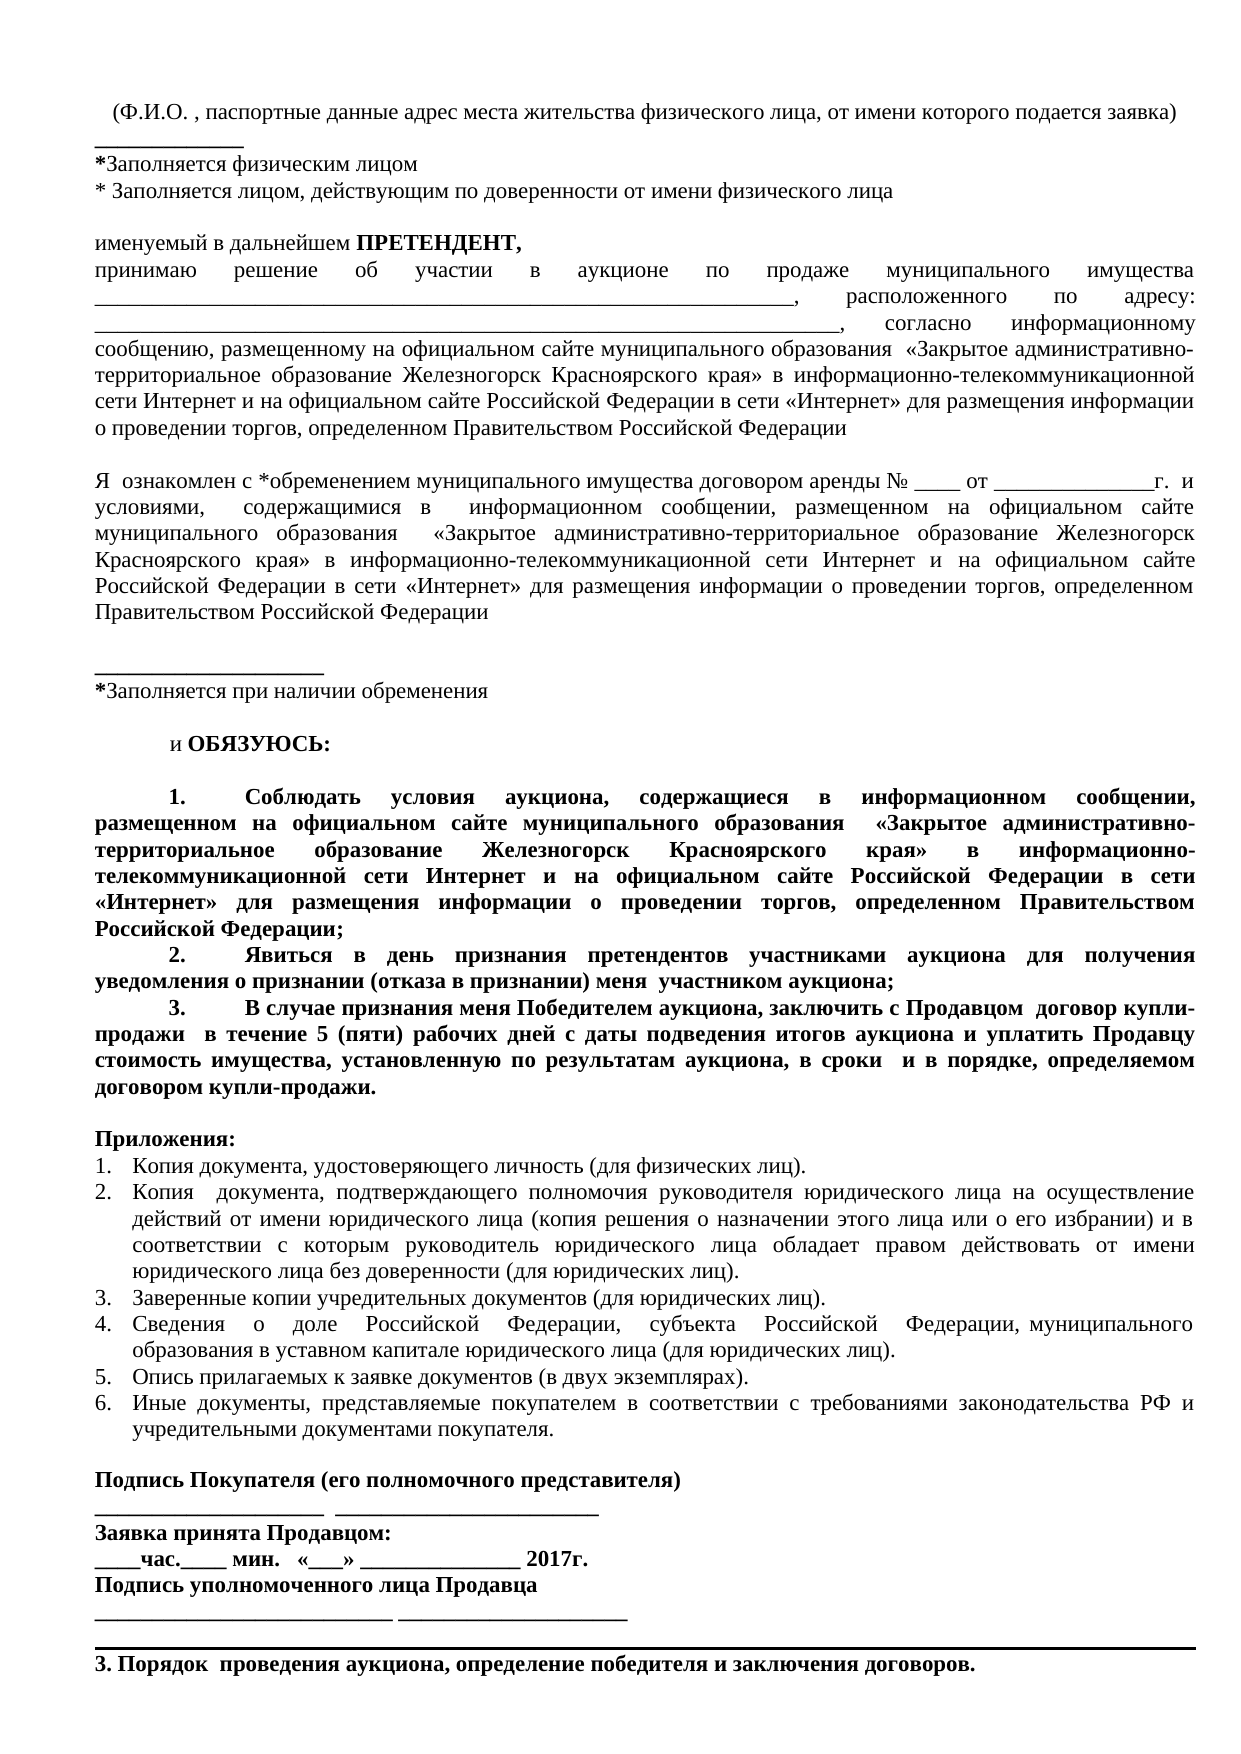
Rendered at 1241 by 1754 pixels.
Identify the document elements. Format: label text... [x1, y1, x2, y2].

text ____________________ [94, 651, 1196, 677]
text и ОБЯЗУЮСЬ: [94, 730, 1196, 757]
text Приложения: [94, 1126, 1196, 1152]
list Сведения о доле Российской Федерации, субъекта Российской Федерации, муниципального образования в уставном капитале юридического лица (для юридических лиц). [94, 1310, 1196, 1363]
list Соблюдать условия аукциона, содержащиеся в информационном сообщении, размещенном на официальном сайте муниципального образования «Закрытое административно-территориальное образование Железногорск Красноярского края» в информационно-телекоммуникационной сети Интернет и на официальном сайте Российской Федерации в сети «Интернет» для размещения информации о проведении торгов, определенном Правительством Российской Федерации; [94, 783, 1196, 941]
text Подпись Покупателя (его полномочного представителя) [94, 1466, 1196, 1492]
list Заверенные копии учредительных документов (для юридических лиц). [94, 1284, 1196, 1310]
text именуемый в дальнейшем ПРЕТЕНДЕНТ, [94, 229, 1196, 256]
text *Заполняется при наличии обременения [94, 677, 1196, 704]
list Иные документы, представляемые покупателем в соответствии с требованиями законодательства РФ и учредительными документами покупателя. [94, 1389, 1196, 1442]
text * Заполняется лицом, действующим по доверенности от имени физического лица [94, 177, 1196, 203]
text ____________________ _______________________ [94, 1492, 1196, 1518]
text (Ф.И.О. , паспортные данные адрес места жительства физического лица, от имени которого подается заявка) [94, 98, 1196, 124]
list В случае признания меня Победителем аукциона, заключить с Продавцом договор купли-продажи в течение 5 (пяти) рабочих дней с даты подведения итогов аукциона и уплатить Продавцу стоимость имущества, установленную по результатам аукциона, в сроки и в порядке, определяемом договором купли-продажи. [94, 994, 1196, 1099]
text Заявка принята Продавцом: [94, 1518, 1196, 1545]
text _____________ [94, 124, 1196, 150]
text принимаю решение об участии в аукционе по продаже муниципального имущества _____________________________________________________________, расположенного по адресу: _________________________________________________________________, согласно информационному сообщению, размещенному на официальном сайте муниципального образования «Закрытое административно-территориальное образование Железногорск Красноярского края» в информационно-телекоммуникационной сети Интернет и на официальном сайте Российской Федерации в сети «Интернет» для размещения информации о проведении торгов, определенном Правительством Российской Федерации [94, 256, 1196, 440]
list Копия документа, подтверждающего полномочия руководителя юридического лица на осуществление действий от имени юридического лица (копия решения о назначении этого лица или о его избрании) и в соответствии с которым руководитель юридического лица обладает правом действовать от имени юридического лица без доверенности (для юридических лиц). [94, 1178, 1196, 1284]
list Явиться в день признания претендентов участниками аукциона для получения уведомления о признании (отказа в признании) меня участником аукциона; [94, 941, 1196, 994]
text *Заполняется физическим лицом [94, 150, 1196, 177]
text 3. Порядок проведения аукциона, определение победителя и заключения договоров. [94, 1650, 1196, 1676]
text Подпись уполномоченного лица Продавца [94, 1571, 1196, 1598]
text ____час.____ мин. «___» ______________ 2017г. [94, 1545, 1196, 1571]
list Опись прилагаемых к заявке документов (в двух экземплярах). [94, 1363, 1196, 1389]
list Копия документа, удостоверяющего личность (для физических лиц). [94, 1152, 1196, 1178]
text Я ознакомлен с *обременением муниципального имущества договором аренды № ____ от ______________г. и условиями, содержащимися в информационном сообщении, размещенном на официальном сайте муниципального образования «Закрытое административно-территориальное образование Железногорск Красноярского края» в информационно-телекоммуникационной сети Интернет и на официальном сайте Российской Федерации в сети «Интернет» для размещения информации о проведении торгов, определенном Правительством Российской Федерации [94, 467, 1196, 625]
text __________________________ ____________________ [94, 1598, 1196, 1650]
